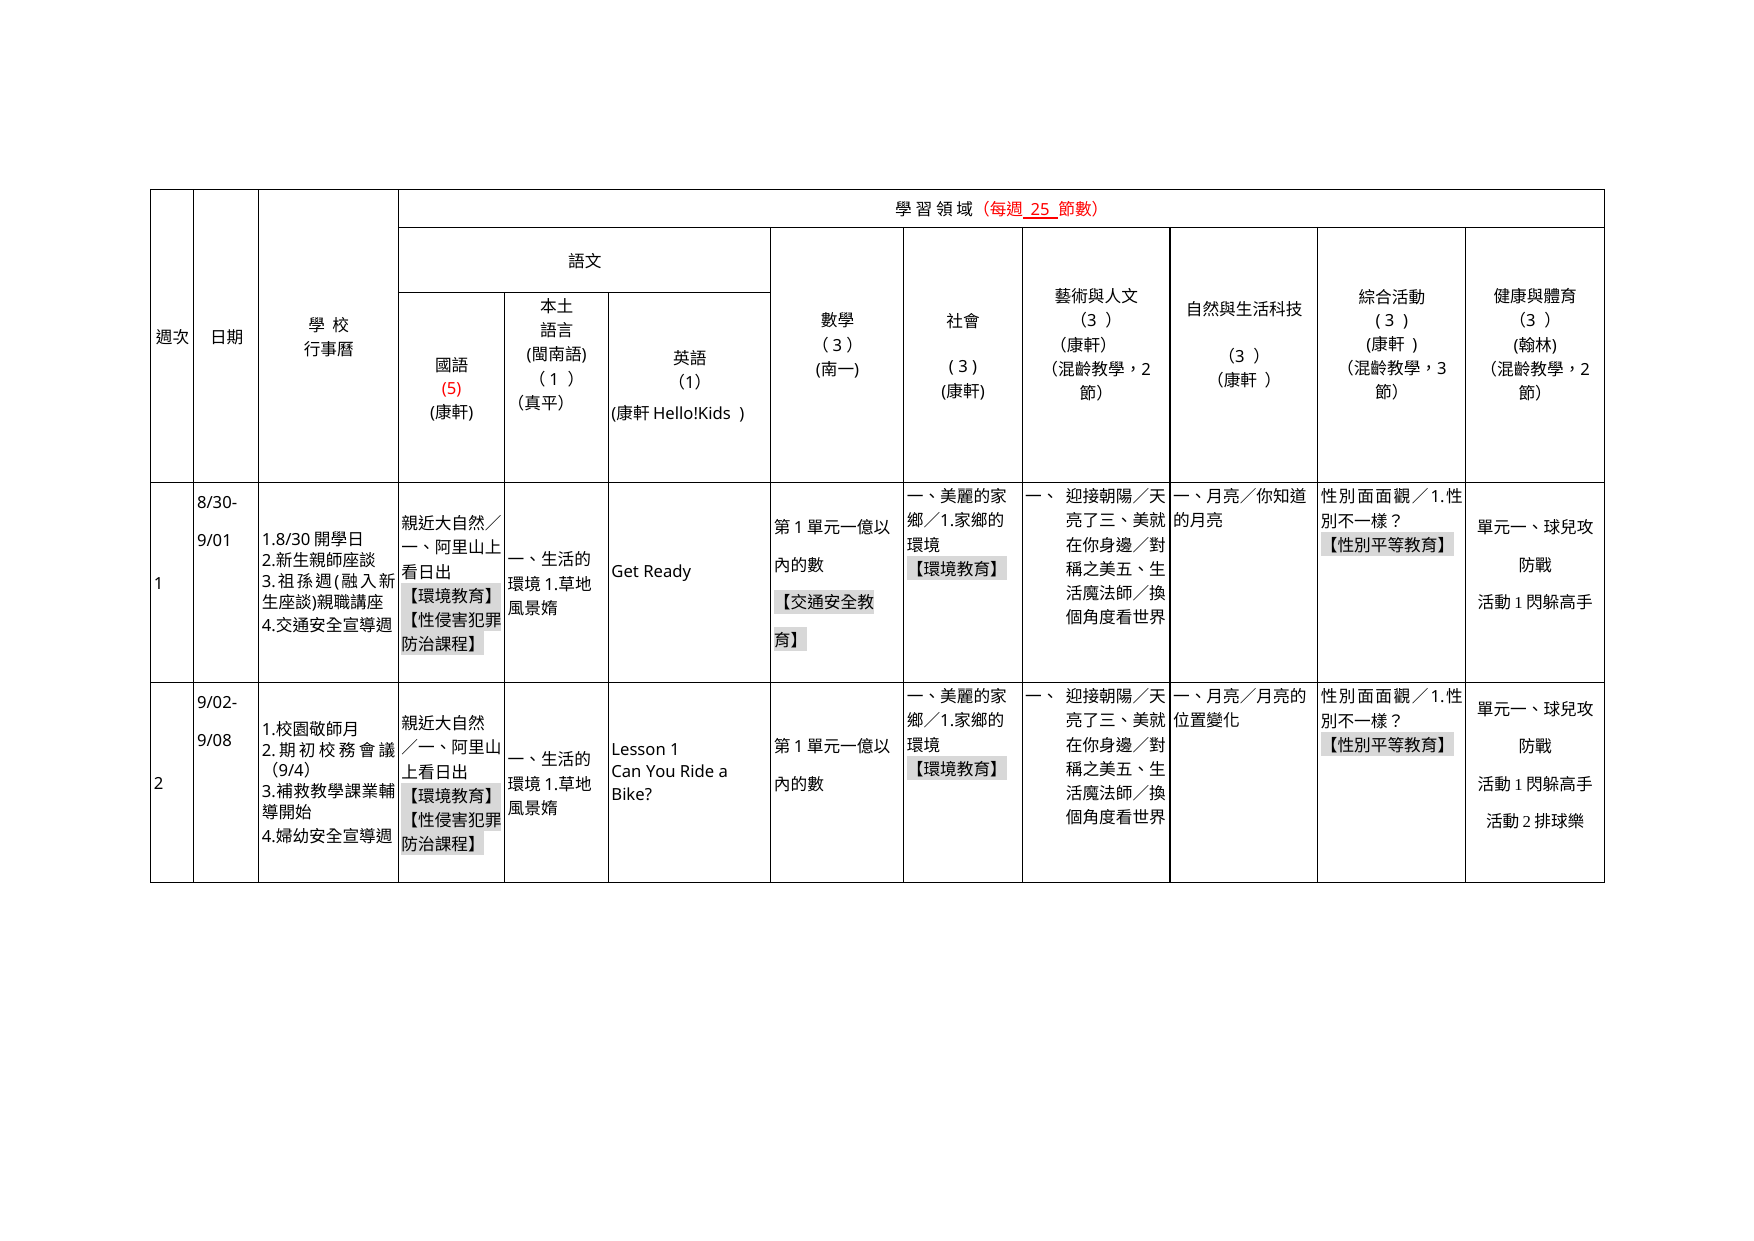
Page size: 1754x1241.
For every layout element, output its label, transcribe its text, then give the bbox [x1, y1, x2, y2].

table_cell 本土 語言 (閩南語) （ 1 ） （真平） [505, 293, 608, 482]
table_cell 9/02-9/08 [194, 683, 258, 882]
table_cell 親近大自然 ／一、阿里山上看日出 【環境教育】 【性侵害犯罪防治課程】 [399, 683, 504, 882]
table_header 週次 [151, 190, 193, 482]
table_cell 單元一、球兒攻防戰 活動1閃躲高手 [1466, 483, 1604, 682]
table_cell 英語 （1） (康軒Hello!Kids ) [609, 293, 770, 482]
table_cell 8/30-9/01 [194, 483, 258, 682]
table_cell 親近大自然／一、阿里山上看日出 【環境教育】 【性侵害犯罪防治課程】 [399, 483, 504, 682]
table_cell 1 [151, 483, 193, 682]
table_cell Get Ready [609, 483, 770, 682]
table_cell 語文 [399, 228, 770, 292]
table_cell 性別面面觀／1.性別不一樣？ 【性別平等教育】 [1318, 683, 1465, 882]
table_cell 健康與體育 （3 ） (翰林) （混齡教學，2節） [1466, 228, 1604, 482]
table_cell 1.校園敬師月 2.期初校務會議（9/4） 3.補救教學課業輔導開始 4.婦幼安全宣導週 [259, 683, 398, 882]
table_cell 迎接朝陽／天亮了三、美就在你身邊／對稱之美五、生活魔法師／換個角度看世界 [1023, 483, 1169, 682]
table_header 學 習 領 域（每週 25 節數） [399, 190, 1604, 227]
table_header 學 校 行事曆 [259, 190, 398, 482]
table_cell 社會 ( 3 ) (康軒) [904, 228, 1022, 482]
table_cell 藝術與人文 （3 ） （康軒） （混齡教學，2節） [1023, 228, 1169, 482]
table_cell 2 [151, 683, 193, 882]
table_cell 一、月亮／月亮的位置變化 [1171, 683, 1317, 882]
table_cell 數學 （ 3 ） (南一) [771, 228, 903, 482]
table_cell 一、月亮／你知道的月亮 [1171, 483, 1317, 682]
table_cell Lesson 1 Can You Ride a Bike? [609, 683, 770, 882]
table_cell 迎接朝陽／天亮了三、美就在你身邊／對稱之美五、生活魔法師／換個角度看世界 [1023, 683, 1169, 882]
table_cell 一、生活的環境1.草地風景媠 [505, 483, 608, 682]
table_cell 第1單元一億以內的數 【交通安全教育】 [771, 483, 903, 682]
table_cell 一、生活的環境1.草地風景媠 [505, 683, 608, 882]
table_cell 第1單元一億以內的數 [771, 683, 903, 882]
table_cell 單元一、球兒攻防戰 活動1閃躲高手 活動2排球樂 [1466, 683, 1604, 882]
table_cell 自然與生活科技 （3 ） （康軒 ） [1171, 228, 1317, 482]
table_cell 一、美麗的家鄉／1.家鄉的環境 【環境教育】 [904, 683, 1022, 882]
table_cell 綜合活動 ( 3 ) (康軒 ) （混齡教學，3節） [1318, 228, 1465, 482]
table_cell 1.8/30開學日 2.新生親師座談 3.祖孫週(融入新生座談)親職講座 4.交通安全宣導週 [259, 483, 398, 682]
table_cell 國語 (5) (康軒) [399, 293, 504, 482]
table_cell 性別面面觀／1.性別不一樣？ 【性別平等教育】 [1318, 483, 1465, 682]
table_header 日期 [194, 190, 258, 482]
table_cell 一、美麗的家鄉／1.家鄉的環境 【環境教育】 [904, 483, 1022, 682]
